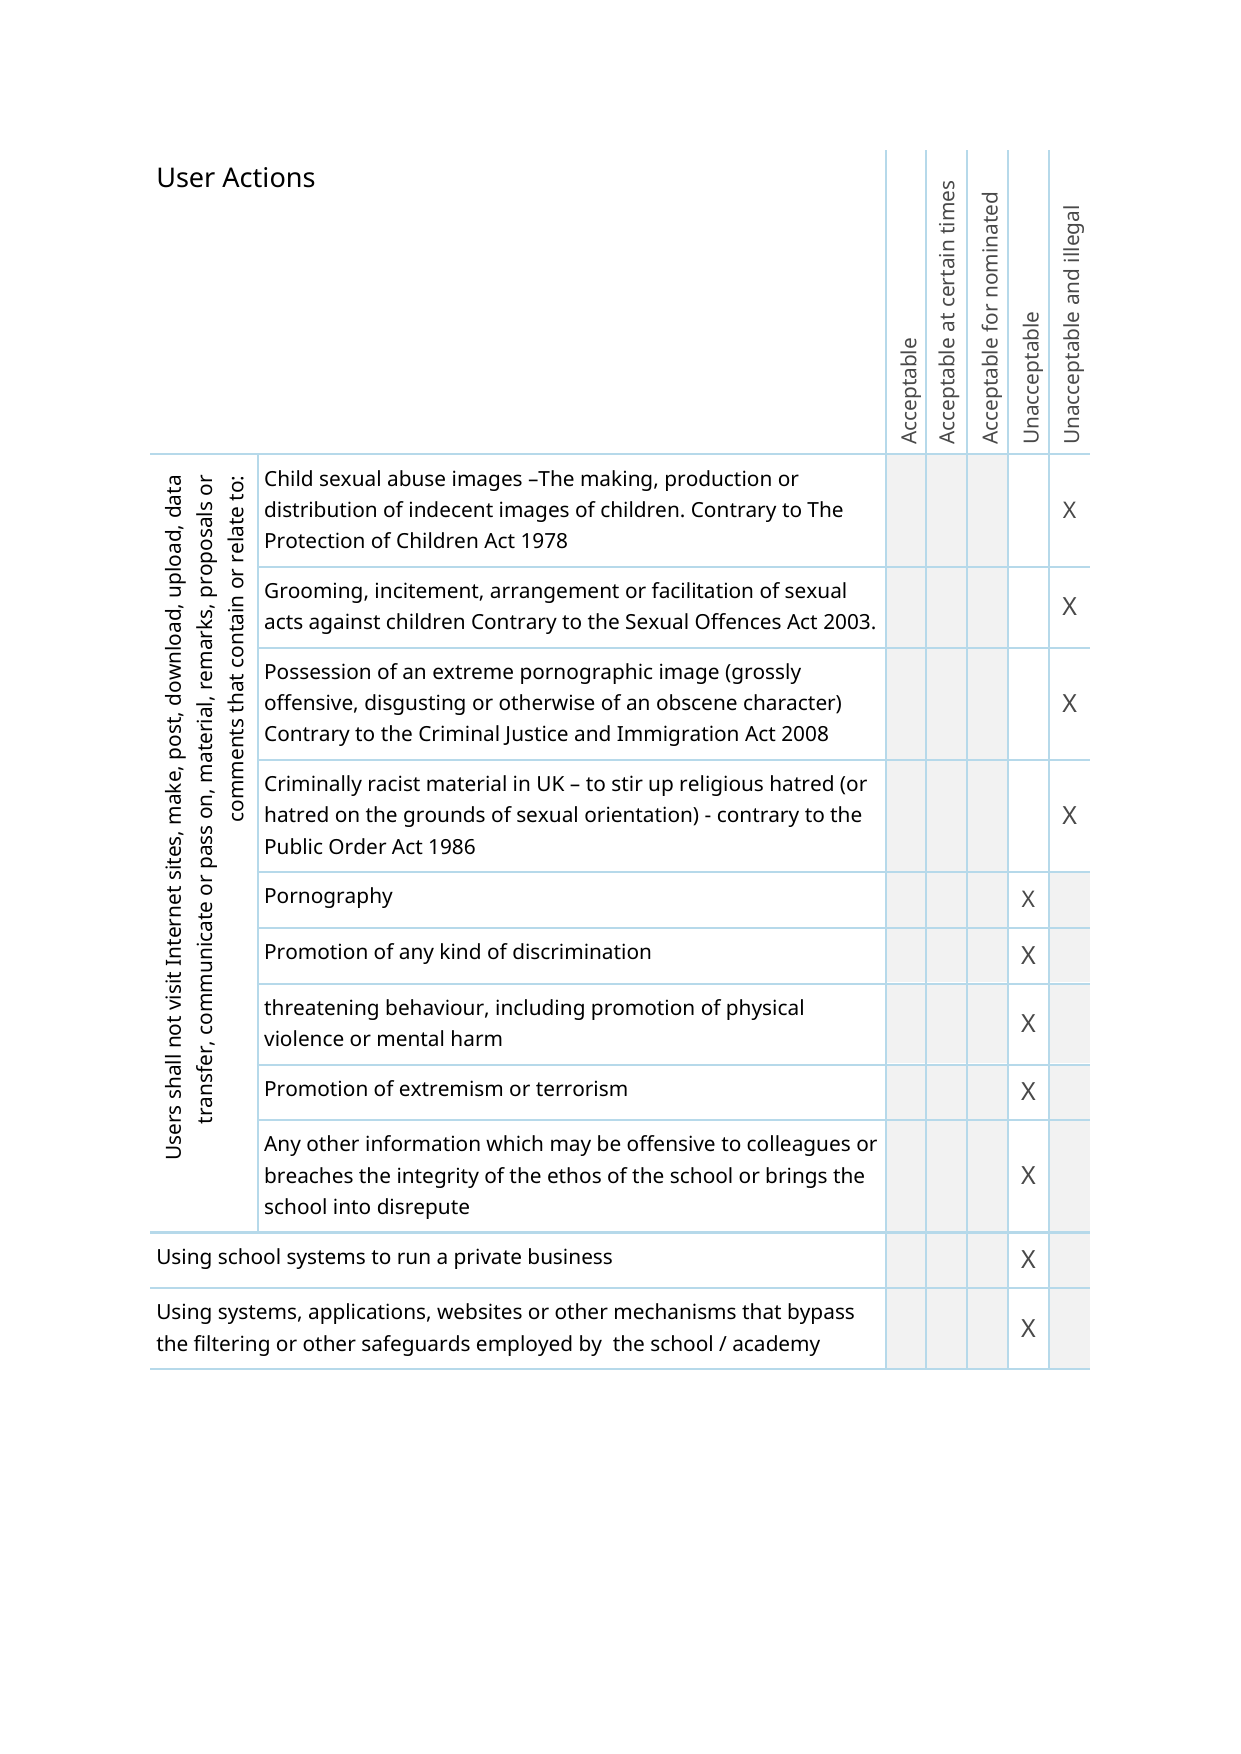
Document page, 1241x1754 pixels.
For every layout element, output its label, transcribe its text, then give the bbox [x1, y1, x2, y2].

table_cell Using school systems to run a private business [150, 1234, 885, 1287]
table_cell [968, 1121, 1007, 1231]
table_cell Users shall not visit Internet sites, make, post, download, upload, data transfer, communicate or pass on, material, remarks, proposals or comments that contain or relate to: [150, 455, 257, 1231]
table_cell [927, 455, 966, 566]
table_cell Criminally racist material in UK – to stir up religious hatred (or hatred on the grounds of sexual orientation) - contrary to the Public Order Act 1986 [259, 761, 885, 871]
table_cell [927, 1066, 966, 1119]
table_cell [927, 985, 966, 1063]
table_cell X [1009, 1121, 1048, 1231]
table_cell [968, 1066, 1007, 1119]
table_cell [887, 873, 925, 927]
table_cell Any other information which may be offensive to colleagues or breaches the integrity of the ethos of the school or brings the school into disrepute [259, 1121, 885, 1231]
table_cell [1009, 455, 1048, 566]
table_cell [968, 873, 1007, 927]
table_cell [927, 568, 966, 647]
table_cell [968, 985, 1007, 1063]
table_cell X [1009, 1289, 1048, 1368]
table_header Unacceptable and illegal [1050, 150, 1090, 453]
table_cell Using systems, applications, websites or other mechanisms that bypass the filtering or other safeguards employed by the school / academy [150, 1289, 885, 1368]
table_cell [887, 1234, 925, 1287]
table_cell [887, 1066, 925, 1119]
table_cell [1050, 1066, 1090, 1119]
table_cell [968, 455, 1007, 566]
table_cell [927, 873, 966, 927]
table_cell Child sexual abuse images –The making, production or distribution of indecent images of children. Contrary to The Protection of Children Act 1978 [259, 455, 885, 566]
table_cell [887, 649, 925, 759]
table_cell [968, 1234, 1007, 1287]
table_cell Pornography [259, 873, 885, 927]
table_cell [887, 568, 925, 647]
table_cell [968, 929, 1007, 982]
table_cell [1009, 649, 1048, 759]
table_header Acceptable [887, 150, 925, 453]
table_cell [1050, 1121, 1090, 1231]
table_cell [1050, 929, 1090, 982]
table_header User Actions [150, 150, 885, 453]
table_cell [1009, 761, 1048, 871]
table_cell [1009, 568, 1048, 647]
table_cell [887, 1121, 925, 1231]
table_cell [887, 761, 925, 871]
table_cell [1050, 1289, 1090, 1368]
table_cell X [1009, 929, 1048, 982]
table_cell X [1050, 568, 1090, 647]
table_cell [968, 761, 1007, 871]
table_header Acceptable at certain times [927, 150, 966, 453]
table_cell X [1009, 985, 1048, 1063]
table_cell [968, 1289, 1007, 1368]
table_cell [927, 929, 966, 982]
table_cell Promotion of extremism or terrorism [259, 1066, 885, 1119]
table_cell Grooming, incitement, arrangement or facilitation of sexual acts against children Contrary to the Sexual Offences Act 2003. [259, 568, 885, 647]
table_cell [887, 929, 925, 982]
table_cell [927, 1289, 966, 1368]
table_cell Possession of an extreme pornographic image (grossly offensive, disgusting or otherwise of an obscene character) Contrary to the Criminal Justice and Immigration Act 2008 [259, 649, 885, 759]
table_cell [927, 761, 966, 871]
table_cell threatening behaviour, including promotion of physical violence or mental harm [259, 985, 885, 1063]
table_cell [1050, 873, 1090, 927]
table_cell Promotion of any kind of discrimination [259, 929, 885, 982]
table_cell [1050, 985, 1090, 1063]
table_cell X [1009, 1066, 1048, 1119]
table_cell [927, 1234, 966, 1287]
table_cell [887, 455, 925, 566]
table_cell [968, 649, 1007, 759]
table_cell X [1050, 649, 1090, 759]
table_cell [968, 568, 1007, 647]
table_cell [887, 985, 925, 1063]
table_cell [927, 1121, 966, 1231]
table_cell X [1009, 873, 1048, 927]
table_cell X [1009, 1234, 1048, 1287]
table_cell [927, 649, 966, 759]
table_header Acceptable for nominated users [968, 150, 1007, 453]
table_cell X [1050, 761, 1090, 871]
table_header Unacceptable [1009, 150, 1048, 453]
table_cell [1050, 1234, 1090, 1287]
table_cell [887, 1289, 925, 1368]
table_cell X [1050, 455, 1090, 566]
